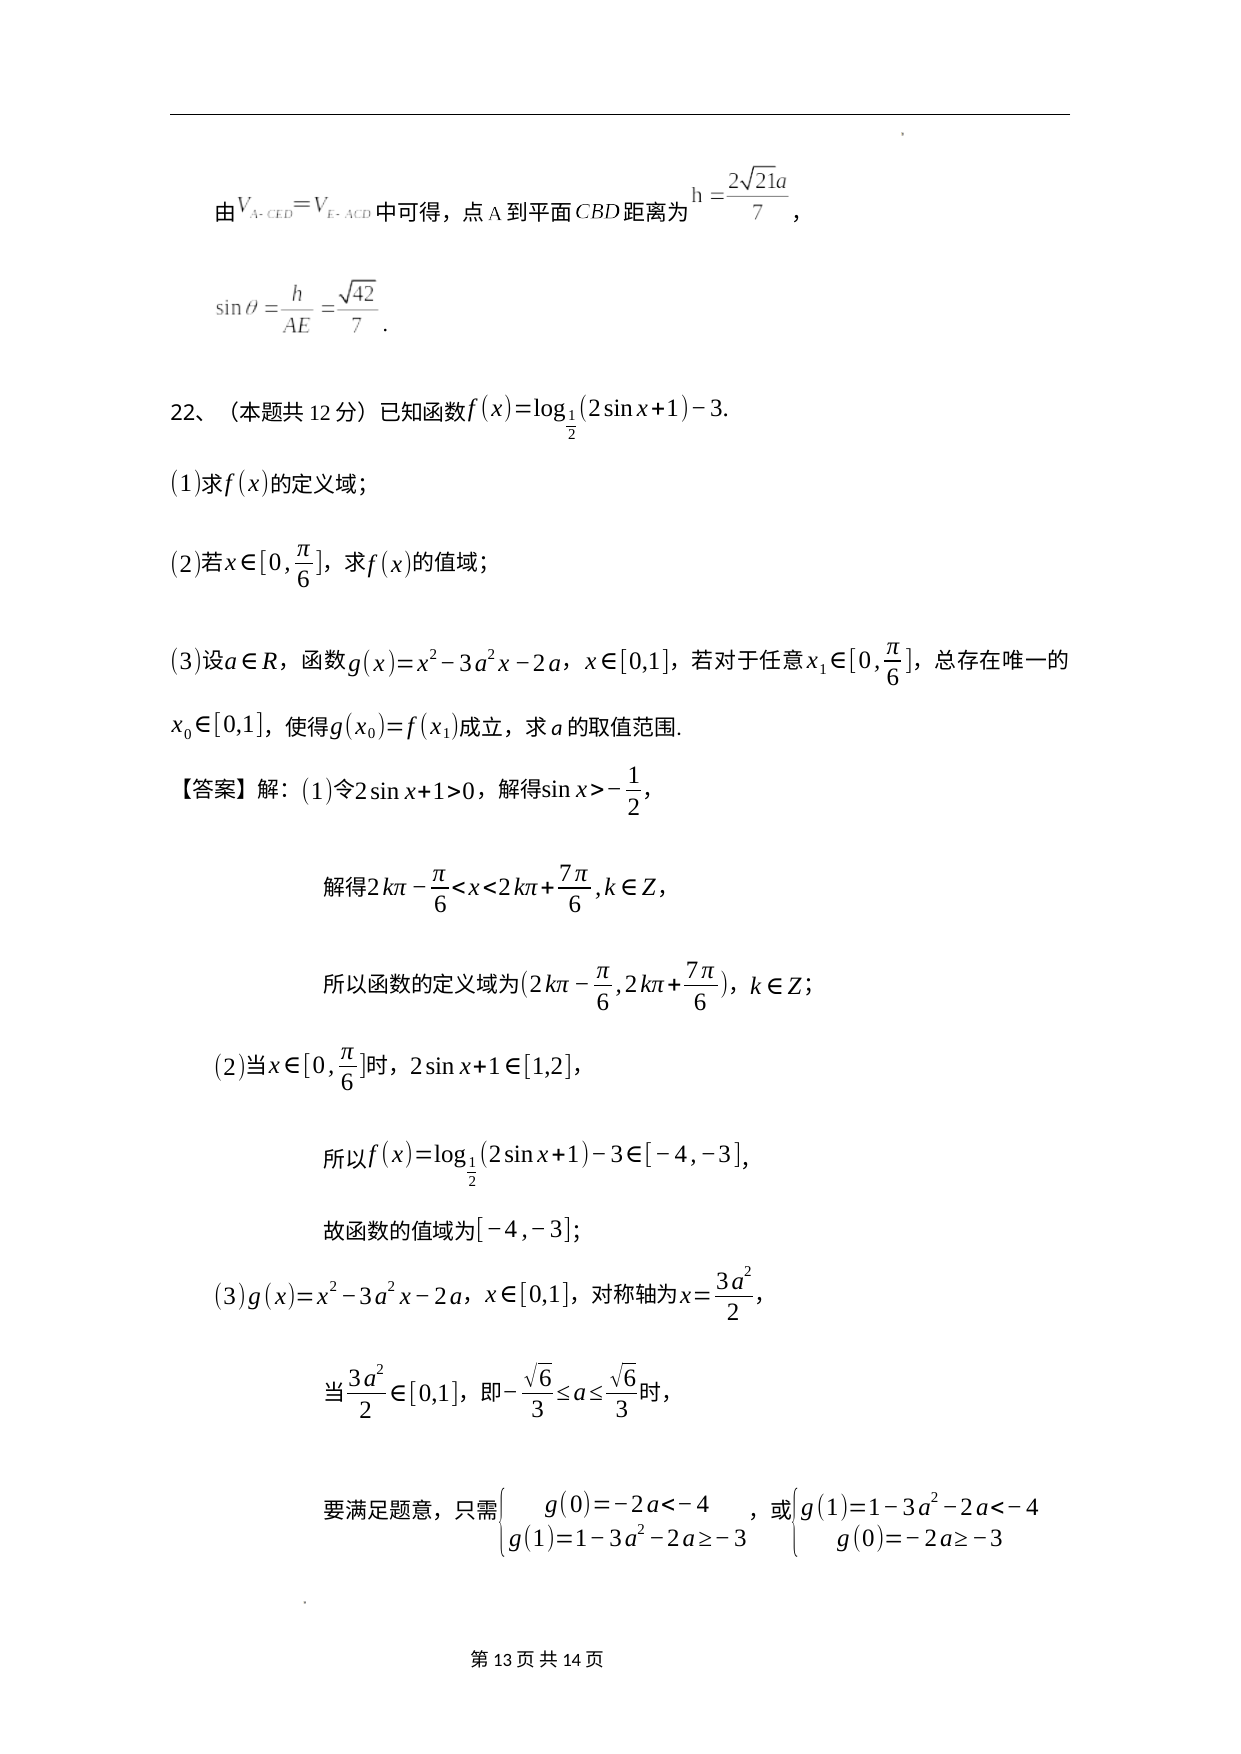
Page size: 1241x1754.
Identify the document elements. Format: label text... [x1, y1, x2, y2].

text 当时，， 所以， 故函数的值域为； [214, 1034, 1070, 1246]
list 22、（本题共12分）已知函数 求的定义域； 若，求的值域； 设，函数，，若对于任意，总存在唯一的，使得成立，求a的取值范围. [170, 385, 1070, 743]
text . [170, 275, 1070, 373]
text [214, 1262, 1070, 1570]
text 由中可得，点到平面距离为， [170, 162, 1070, 259]
text 【答案】解：令，解得， 解得， 所以函数的定义域为，； [170, 759, 1070, 1019]
